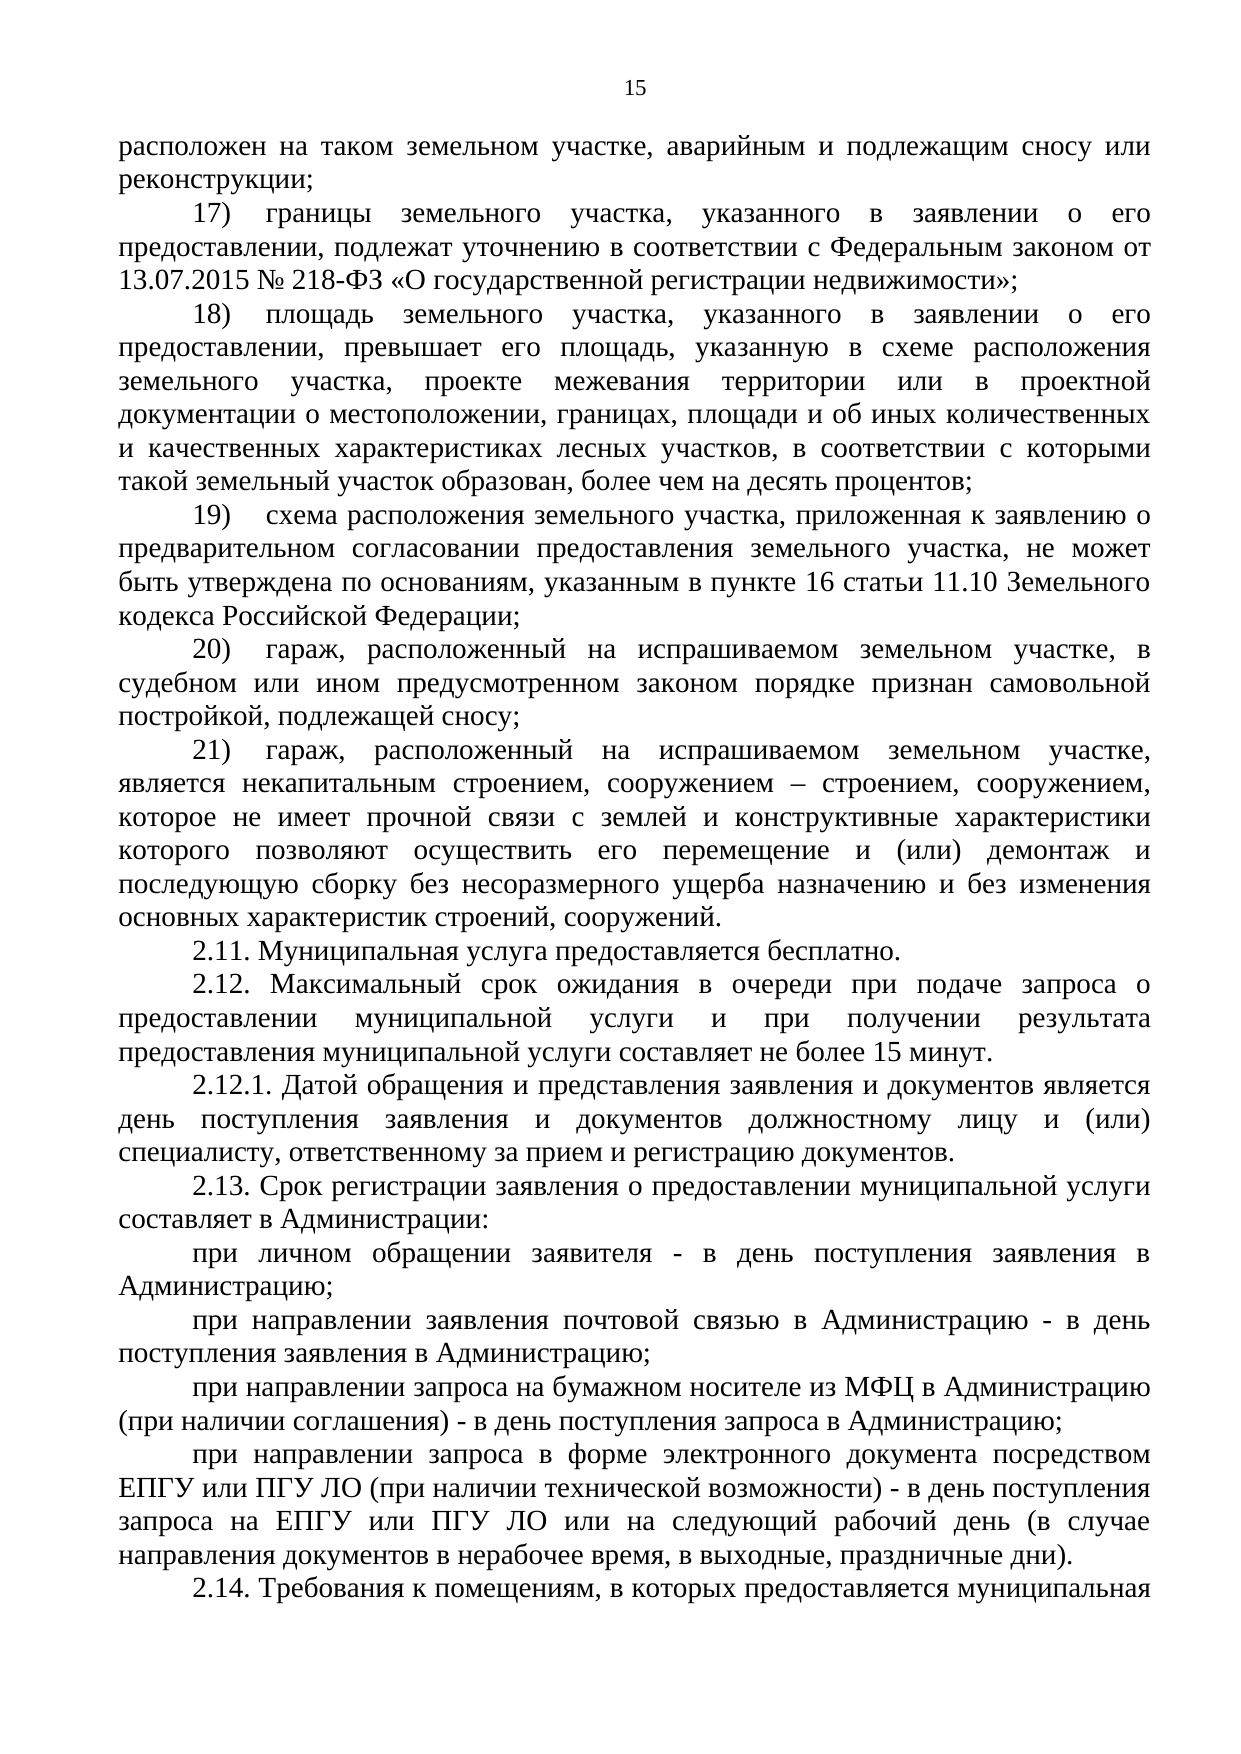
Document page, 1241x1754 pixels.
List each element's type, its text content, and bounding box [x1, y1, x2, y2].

text 2.13. Срок регистрации заявления о предоставлении муниципальной услуги составляет в Администрации: [118, 1168, 1152, 1235]
list площадь земельного участка, указанного в заявлении о его предоставлении, превышает его площадь, указанную в схеме расположения земельного участка, проекте межевания территории или в проектной документации о местоположении, границах, площади и об иных количественных и качественных характеристиках лесных участков, в соответствии с которыми такой земельный участок образован, более чем на десять процентов; [118, 296, 1152, 497]
list схема расположения земельного участка, приложенная к заявлению о предварительном согласовании предоставления земельного участка, не может быть утверждена по основаниям, указанным в пункте 16 статьи 11.10 Земельного кодекса Российской Федерации; [118, 497, 1152, 631]
text 2.11. Муниципальная услуга предоставляется бесплатно. [118, 933, 1152, 967]
text при личном обращении заявителя - в день поступления заявления в Администрацию; [118, 1235, 1152, 1302]
text при направлении заявления почтовой связью в Администрацию - в день поступления заявления в Администрацию; [118, 1302, 1152, 1369]
text 2.12.1. Датой обращения и представления заявления и документов является день поступления заявления и документов должностному лицу и (или) специалисту, ответственному за прием и регистрацию документов. [118, 1067, 1152, 1168]
text 2.12. Максимальный срок ожидания в очереди при подаче запроса о предоставлении муниципальной услуги и при получении результата предоставления муниципальной услуги составляет не более 15 минут. [118, 967, 1152, 1067]
list гараж, расположенный на испрашиваемом земельном участке, в судебном или ином предусмотренном законом порядке признан самовольной постройкой, подлежащей сносу; [118, 631, 1152, 732]
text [118, 1570, 1152, 1604]
text при направлении запроса в форме электронного документа посредством ЕПГУ или ПГУ ЛО (при наличии технической возможности) - в день поступления запроса на ЕПГУ или ПГУ ЛО или на следующий рабочий день (в случае направления документов в нерабочее время, в выходные, праздничные дни). [118, 1436, 1152, 1570]
text при направлении запроса на бумажном носителе из МФЦ в Администрацию (при наличии соглашения) - в день поступления запроса в Администрацию; [118, 1369, 1152, 1436]
list гараж, расположенный на испрашиваемом земельном участке, является некапитальным строением, сооружением – строением, сооружением, которое не имеет прочной связи с землей и конструктивные характеристики которого позволяют осуществить его перемещение и (или) демонтаж и последующую сборку без несоразмерного ущерба назначению и без изменения основных характеристик строений, сооружений. [118, 732, 1152, 933]
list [118, 128, 1152, 195]
list границы земельного участка, указанного в заявлении о его предоставлении, подлежат уточнению в соответствии с Федеральным законом от 13.07.2015 № 218-ФЗ «О государственной регистрации недвижимости»; [118, 195, 1152, 296]
